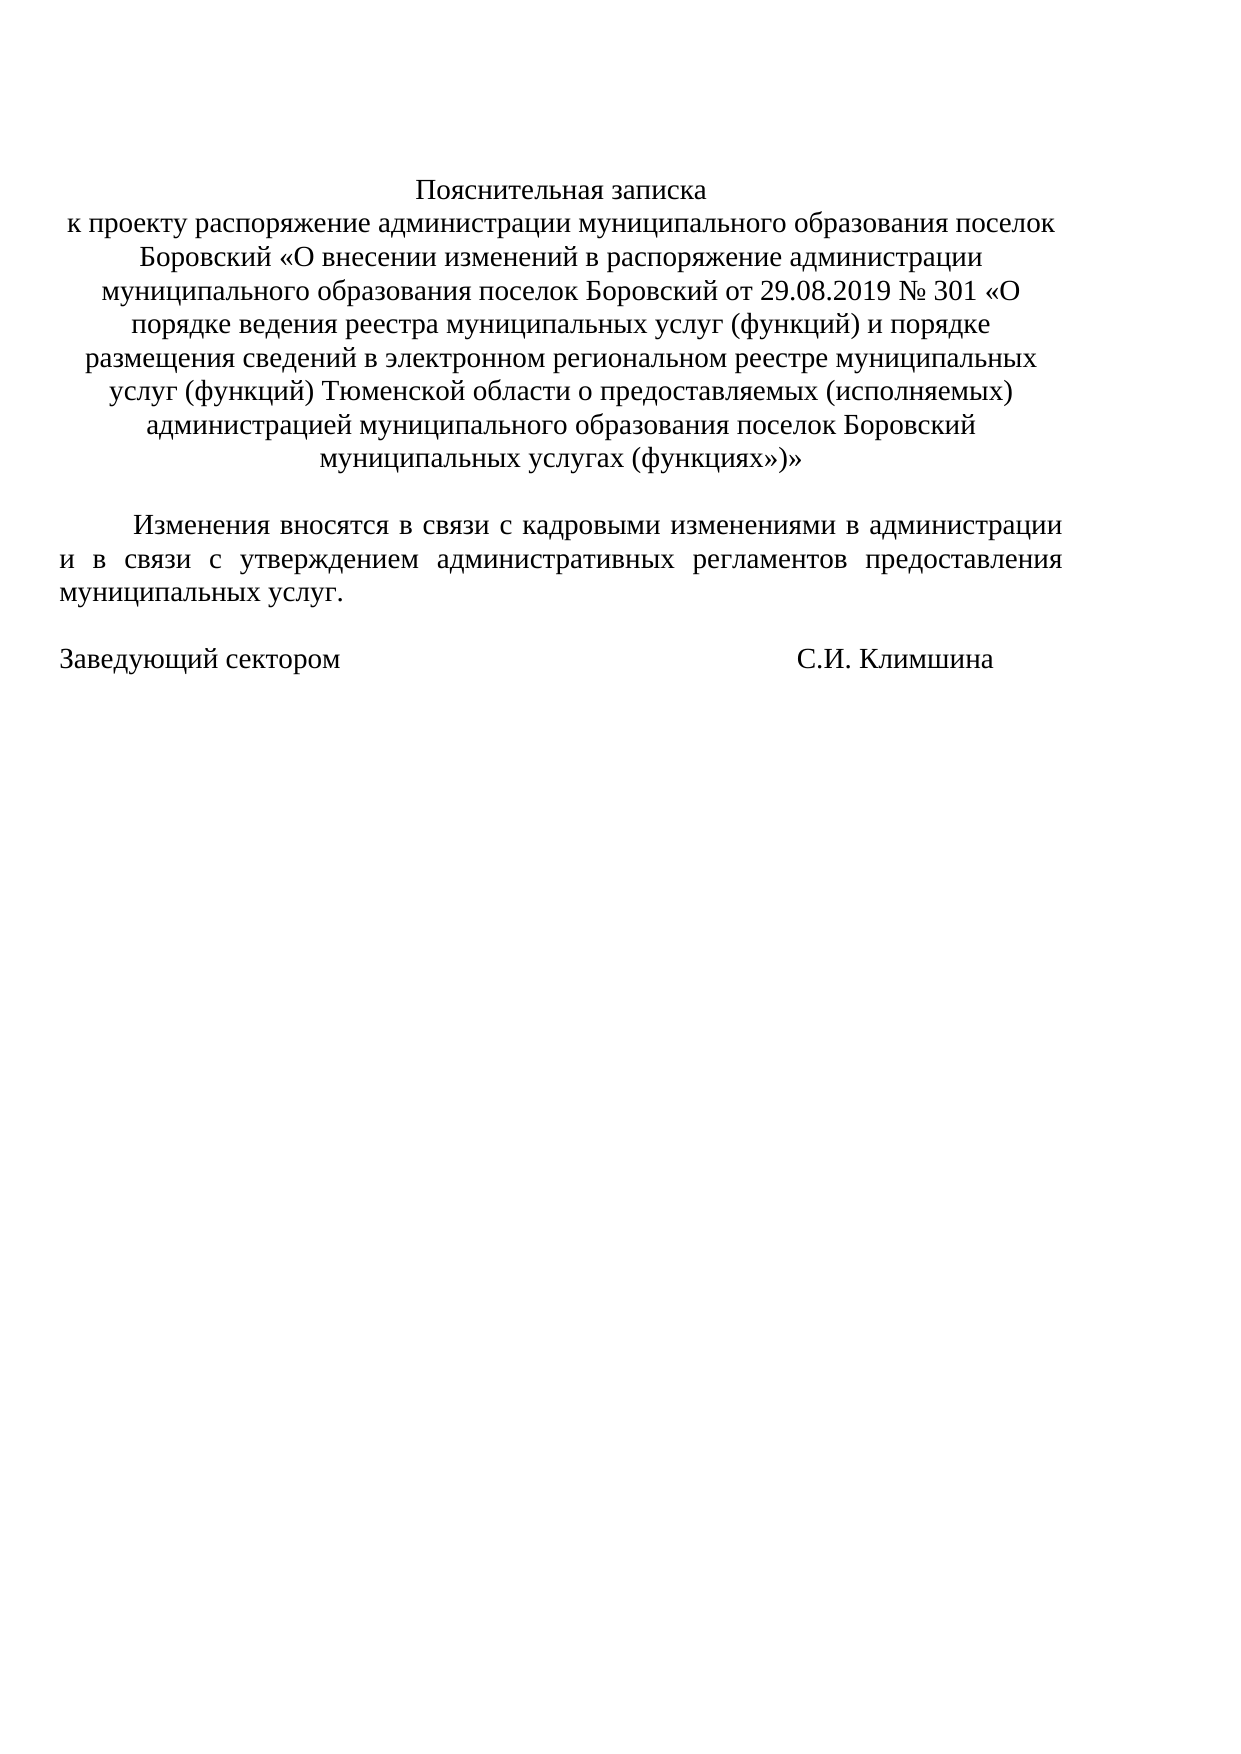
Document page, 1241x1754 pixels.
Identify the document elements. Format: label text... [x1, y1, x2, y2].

text к проекту распоряжение администрации муниципального образования поселок Боровский «О внесении изменений в распоряжение администрации муниципального образования поселок Боровский от 29.08.2019 № 301 «О порядке ведения реестра муниципальных услуг (функций) и порядке размещения сведений в электронном региональном реестре муниципальных услуг (функций) Тюменской области о предоставляемых (исполняемых) администрацией муниципального образования поселок Боровский муниципальных услугах (функциях»)» [59, 206, 1063, 474]
text Изменения вносятся в связи с кадровыми изменениями в администрации и в связи с утверждением административных регламентов предоставления муниципальных услуг. [59, 507, 1063, 608]
text Заведующий сектором С.И. Климшина [59, 642, 1063, 675]
text Пояснительная записка [59, 172, 1063, 206]
